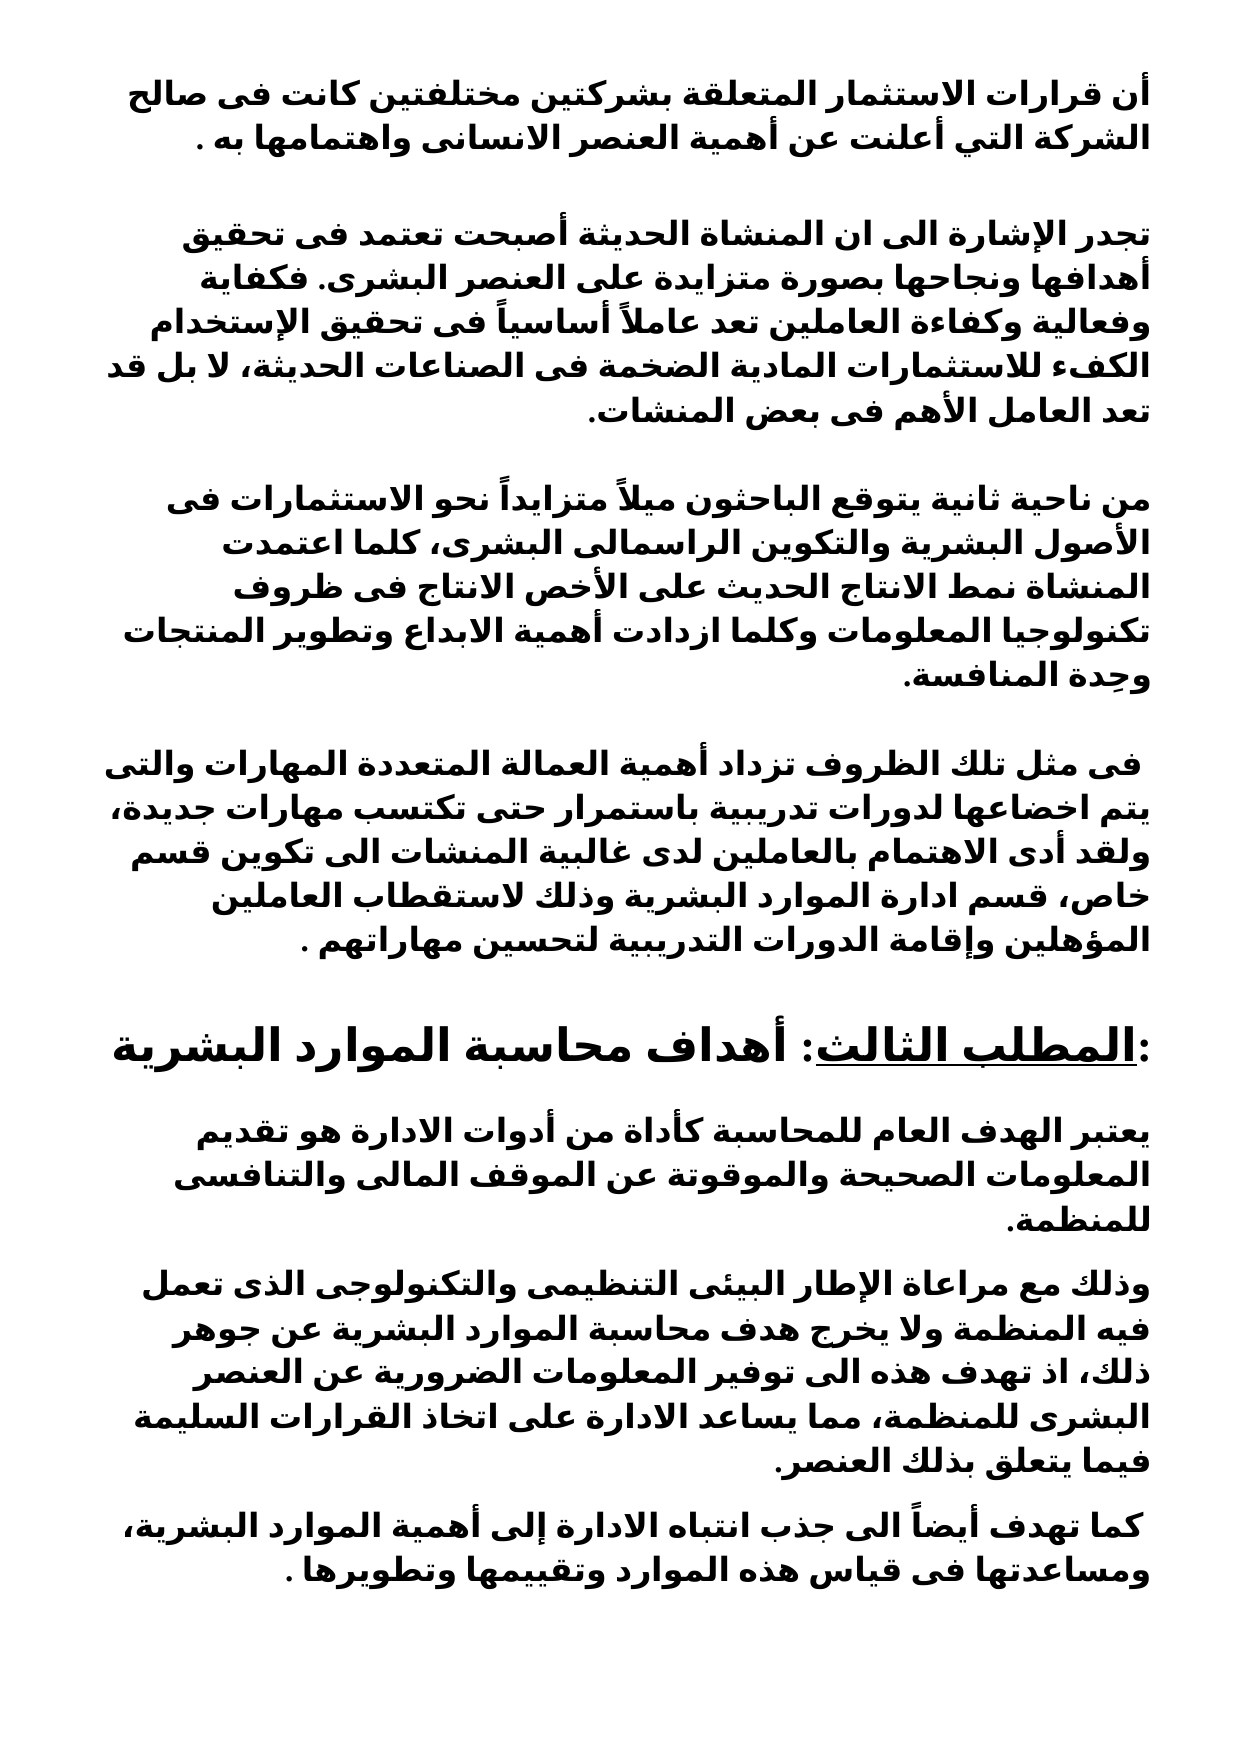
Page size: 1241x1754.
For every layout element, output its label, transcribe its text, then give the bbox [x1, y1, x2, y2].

text المطلب الثالث: أهداف محاسبة الموارد البشرية: [103, 1018, 1152, 1071]
text كما تهدف أيضاً الى جذب انتباه الادارة إلى أهمية الموارد البشرية، ومساعدتها فى قياس هذه الموارد وتقييمها وتطويرها . [103, 1506, 1152, 1588]
text وذلك مع مراعاة الإطار البيئى التنظيمى والتكنولوجى الذى تعمل فيه المنظمة ولا يخرج هدف محاسبة الموارد البشرية عن جوهر ذلك، اذ تهدف هذه الى توفير المعلومات الضرورية عن العنصر البشرى للمنظمة، مما يساعد الادارة على اتخاذ القرارات السليمة فيما يتعلق بذلك العنصر. [103, 1265, 1152, 1479]
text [103, 74, 1152, 156]
text تجدر الإشارة الى ان المنشاة الحديثة أصبحت تعتمد فى تحقيق أهدافها ونجاحها بصورة متزايدة على العنصر البشرى. فكفاية وفعالية وكفاءة العاملين تعد عاملاً أساسياً فى تحقيق الإستخدام الكفء للاستثمارات المادية الضخمة فى الصناعات الحديثة، لا بل قد تعد العامل الأهم فى بعض المنشات. [103, 214, 1152, 429]
text فى مثل تلك الظروف تزداد أهمية العمالة المتعددة المهارات والتى يتم اخضاعها لدورات تدريبية باستمرار حتى تكتسب مهارات جديدة، ولقد أدى الاهتمام بالعاملين لدى غالبية المنشات الى تكوين قسم خاص، قسم ادارة الموارد البشرية وذلك لاستقطاب العاملين المؤهلين وإقامة الدورات التدريبية لتحسين مهاراتهم . [103, 744, 1152, 958]
text يعتبر الهدف العام للمحاسبة كأداة من أدوات الادارة هو تقديم المعلومات الصحيحة والموقوتة عن الموقف المالى والتنافسى للمنظمة. [103, 1112, 1152, 1238]
text من ناحية ثانية يتوقع الباحثون ميلاً متزايداً نحو الاستثمارات فى الأصول البشرية والتكوين الراسمالى البشرى، كلما اعتمدت المنشاة نمط الانتاج الحديث على الأخص الانتاج فى ظروف تكنولوجيا المعلومات وكلما ازدادت أهمية الابداع وتطوير المنتجات وحِدة المنافسة. [103, 479, 1152, 694]
